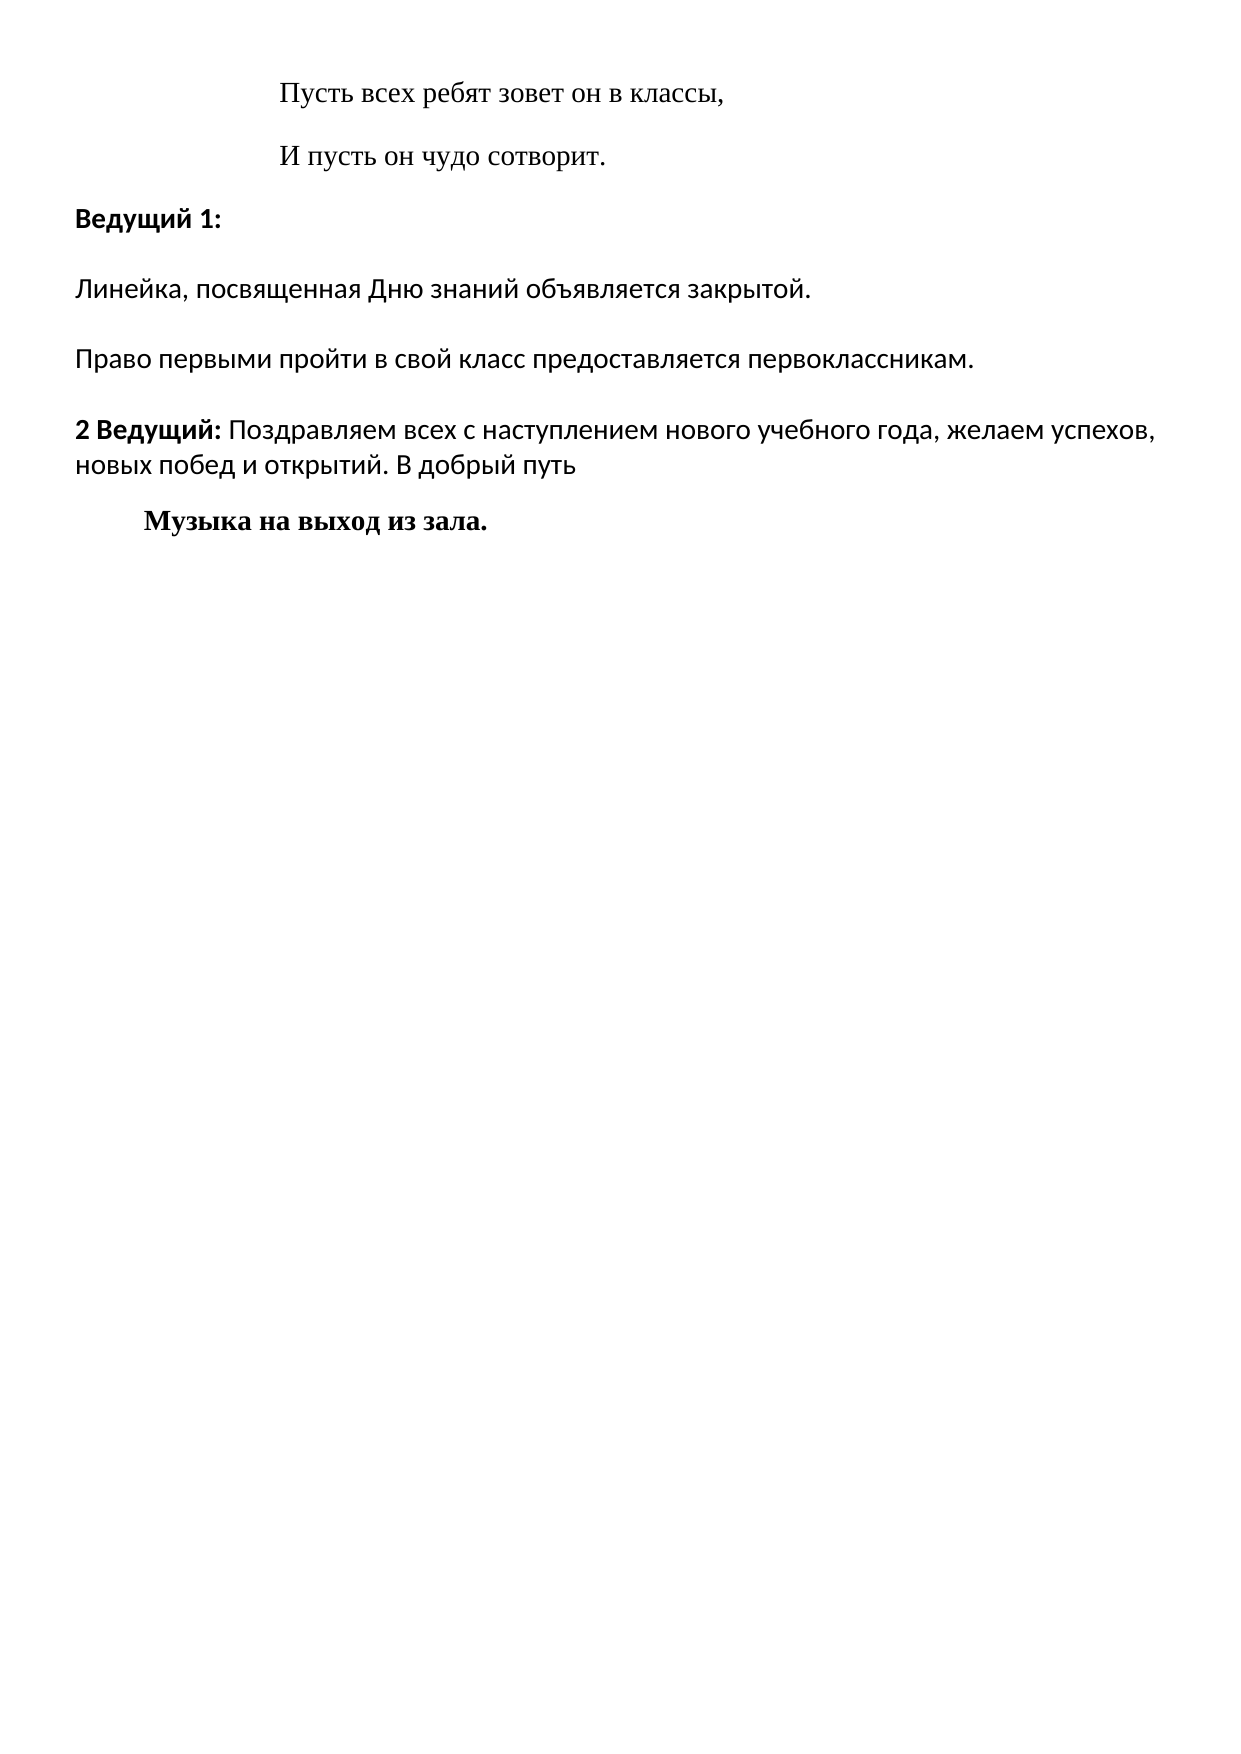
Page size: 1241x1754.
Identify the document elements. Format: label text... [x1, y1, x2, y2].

text Линейка, посвященная Дню знаний объявляется закрытой. [75, 271, 1165, 306]
text Музыка на выход из зала. [144, 503, 1165, 536]
text Право первыми пройти в свой класс предоставляется первоклассникам. [75, 341, 1165, 376]
text 2 Ведущий: Поздравляем всех с наступлением нового учебного года, желаем успехов, новых побед и открытий. В добрый путь [75, 411, 1165, 482]
text Пусть всех ребят зовет он в классы, [75, 75, 1165, 108]
text Ведущий 1: [75, 200, 1165, 236]
text И пусть он чудо сотворит. [75, 138, 1165, 171]
